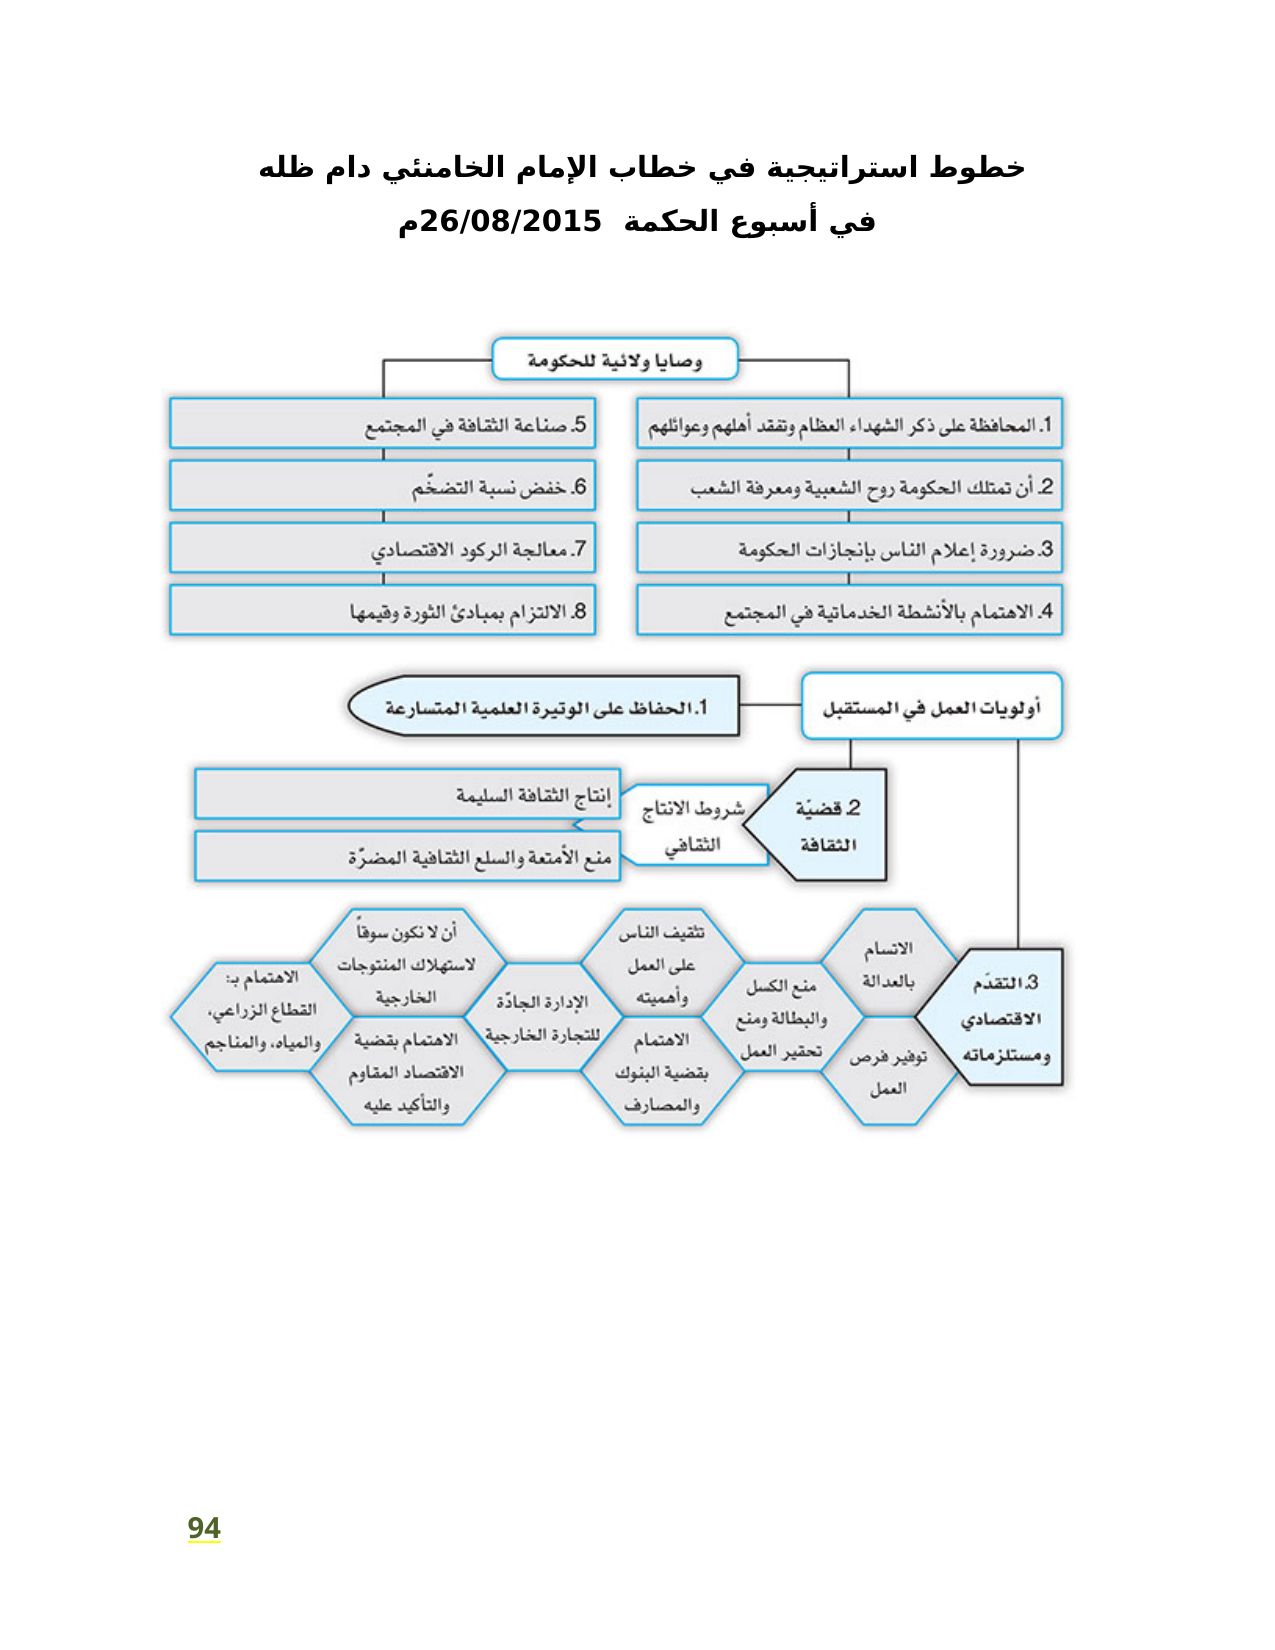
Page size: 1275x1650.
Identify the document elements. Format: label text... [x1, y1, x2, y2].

text خطوط استراتيجية في خطاب الإمام الخامنئي دام ظله [187, 150, 1087, 184]
picture [149, 326, 1088, 1141]
text في أسبوع الحكمة 26/08/2015م [187, 205, 1087, 239]
